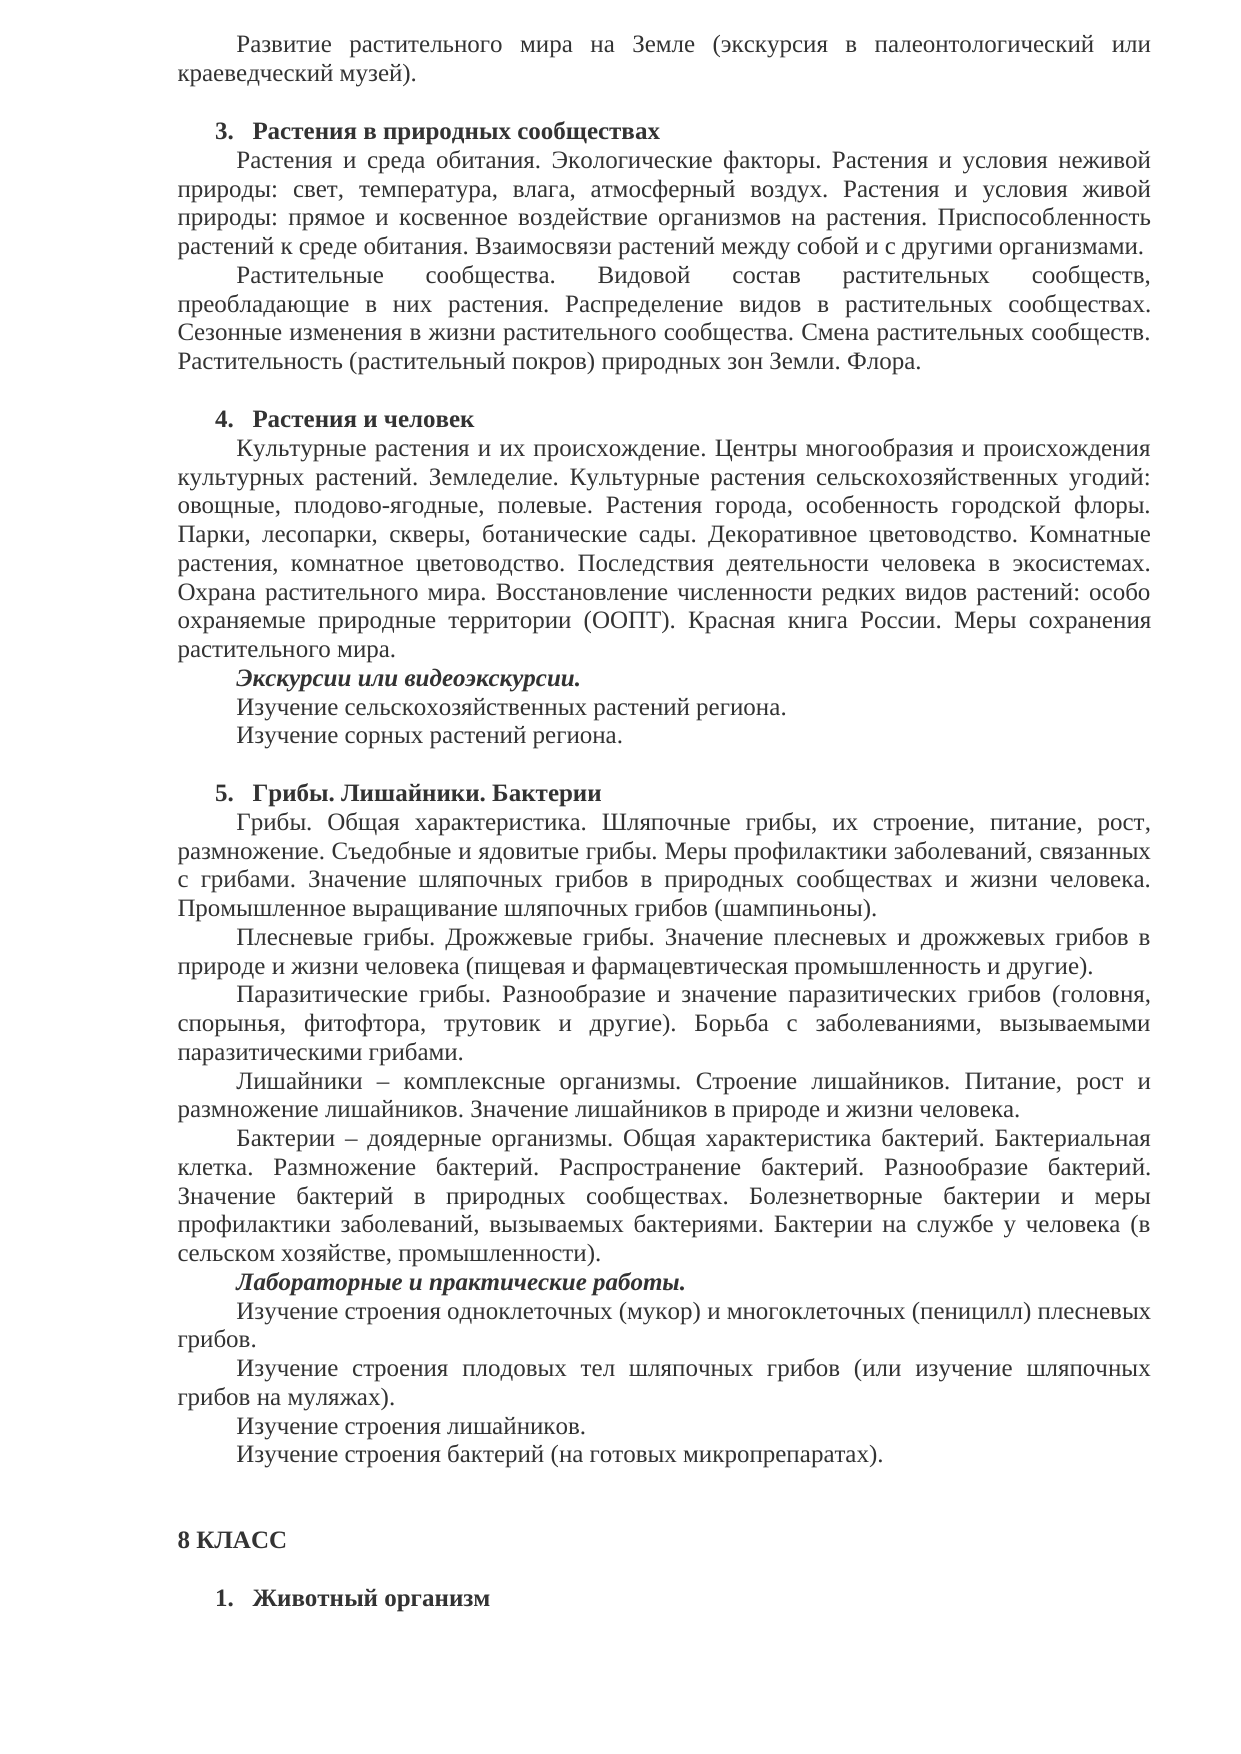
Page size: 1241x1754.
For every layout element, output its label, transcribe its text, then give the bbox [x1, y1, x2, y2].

text Развитие растительного мира на Земле (экскурсия в палеонтологический или краеведческий музей). [177, 29, 1152, 87]
text Экскурсии или видеоэкскурсии. [177, 663, 1152, 692]
text Бактерии – доядерные организмы. Общая характеристика бактерий. Бактериальная клетка. Размножение бактерий. Распространение бактерий. Разнообразие бактерий. Значение бактерий в природных сообществах. Болезнетворные бактерии и меры профилактики заболеваний, вызываемых бактериями. Бактерии на службе у человека (в сельском хозяйстве, промышленности). [177, 1123, 1152, 1267]
text Изучение строения лишайников. [177, 1411, 1152, 1439]
text Растения и среда обитания. Экологические факторы. Растения и условия неживой природы: свет, температура, влага, атмосферный воздух. Растения и условия живой природы: прямое и косвенное воздействие организмов на растения. Приспособленность растений к среде обитания. Взаимосвязи растений между собой и с другими организмами. [177, 145, 1152, 260]
text Культурные растения и их происхождение. Центры многообразия и происхождения культурных растений. Земледелие. Культурные растения сельскохозяйственных угодий: овощные, плодово-ягодные, полевые. Растения города, особенность городской флоры. Парки, лесопарки, скверы, ботанические сады. Декоративное цветоводство. Комнатные растения, комнатное цветоводство. Последствия деятельности человека в экосистемах. Охрана растительного мира. Восстановление численности редких видов растений: особо охраняемые природные территории (ООПТ). Красная книга России. Меры сохранения растительного мира. [177, 433, 1152, 663]
text Грибы. Общая характеристика. Шляпочные грибы, их строение, питание, рост, размножение. Съедобные и ядовитые грибы. Меры профилактики заболеваний, связанных с грибами. Значение шляпочных грибов в природных сообществах и жизни человека. Промышленное выращивание шляпочных грибов (шампиньоны). [177, 807, 1152, 922]
list Растения в природных сообществах [215, 116, 1152, 145]
text Лишайники – комплексные организмы. Строение лишайников. Питание, рост и размножение лишайников. Значение лишайников в природе и жизни человека. [177, 1066, 1152, 1123]
text Изучение строения плодовых тел шляпочных грибов (или изучение шляпочных грибов на муляжах). [177, 1353, 1152, 1411]
text Растительные сообщества. Видовой состав растительных сообществ, преобладающие в них растения. Распределение видов в растительных сообществах. Сезонные изменения в жизни растительного сообщества. Смена растительных сообществ. Растительность (растительный покров) природных зон Земли. Флора. [177, 260, 1152, 375]
text Изучение сорных растений региона. [177, 720, 1152, 749]
text Изучение сельскохозяйственных растений региона. [177, 692, 1152, 720]
text Изучение строения одноклеточных (мукор) и многоклеточных (пеницилл) плесневых грибов. [177, 1296, 1152, 1353]
text Паразитические грибы. Разнообразие и значение паразитических грибов (головня, спорынья, фитофтора, трутовик и другие). Борьба с заболеваниями, вызываемыми паразитическими грибами. [177, 979, 1152, 1066]
text Лабораторные и практические работы. [177, 1267, 1152, 1296]
text 8 КЛАСС [177, 1525, 1152, 1554]
text Плесневые грибы. Дрожжевые грибы. Значение плесневых и дрожжевых грибов в природе и жизни человека (пищевая и фармацевтическая промышленность и другие). [177, 922, 1152, 979]
text Изучение строения бактерий (на готовых микропрепаратах). [177, 1439, 1152, 1468]
list Грибы. Лишайники. Бактерии [215, 778, 1152, 807]
list Растения и человек [215, 404, 1152, 433]
list Животный организм [215, 1583, 1152, 1612]
